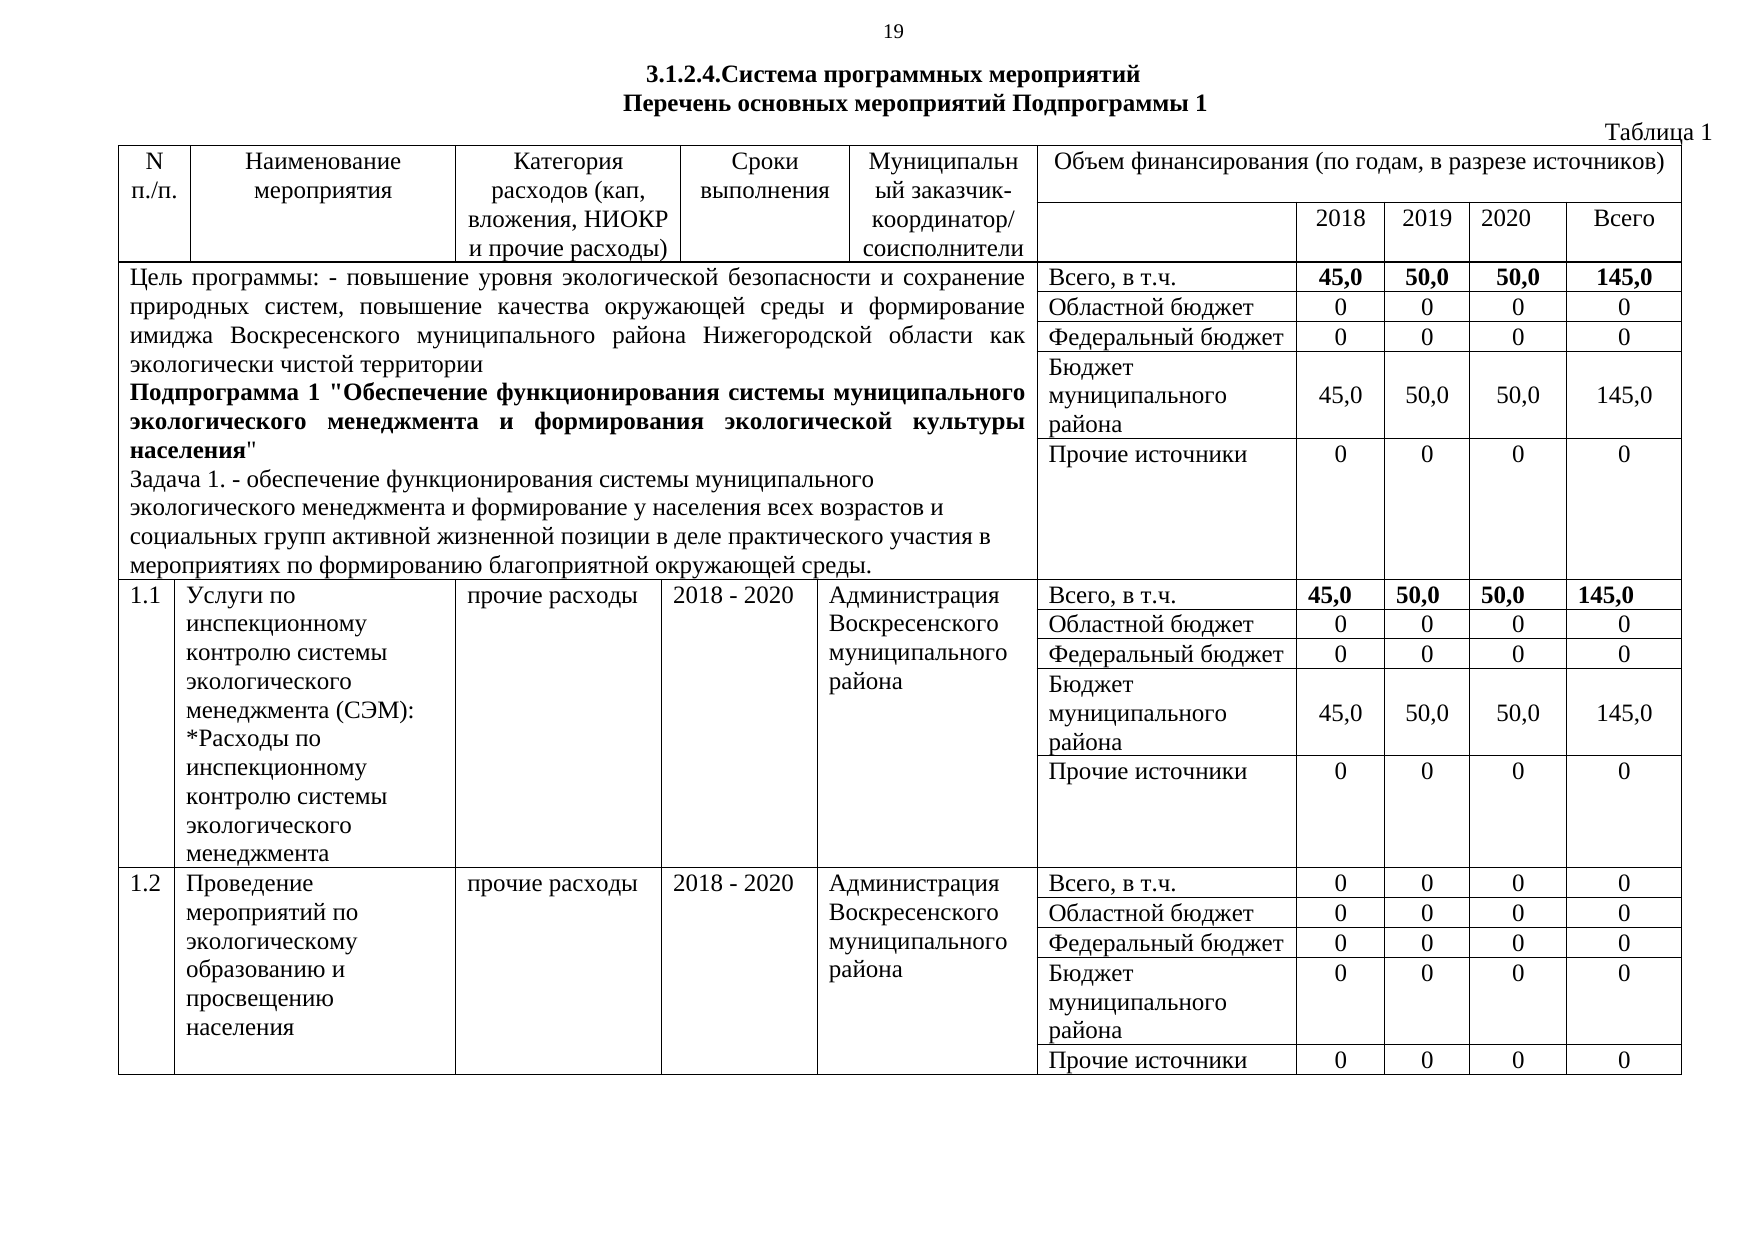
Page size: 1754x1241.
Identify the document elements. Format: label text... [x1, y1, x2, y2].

table_cell 0 [1470, 439, 1566, 579]
text Перечень основных мероприятий Подпрограммы 1 [118, 88, 1713, 117]
table_cell Федеральный бюджет [1038, 639, 1296, 668]
table_cell Бюджет муниципального района [1038, 352, 1296, 438]
table_cell Всего, в т.ч. [1038, 263, 1296, 291]
table_cell 0 [1385, 292, 1469, 321]
table_cell 0 [1470, 868, 1566, 897]
table_cell 0 [1297, 868, 1384, 897]
table_cell 0 [1470, 1045, 1566, 1074]
table_header Наименование мероприятия [191, 146, 455, 261]
table_cell 0 [1297, 1045, 1384, 1074]
table_cell Прочие источники [1038, 1045, 1296, 1074]
table_cell Цель программы: - повышение уровня экологической безопасности и сохранение природных систем, повышение качества окружающей среды и формирование имиджа Воскресенского муниципального района Нижегородской области как экологически чистой территории Подпрограмма 1 "Обеспечение функционирования системы муниципального экологического менеджмента и формирования экологической культуры населения" Задача 1. - обеспечение функционирования системы муниципального экологического менеджмента и формирование у населения всех возрастов и социальных групп активной жизненной позиции в деле практического участия в мероприятиях по формированию благоприятной окружающей среды. [119, 263, 1037, 579]
table_cell 0 [1567, 898, 1681, 927]
table_cell 0 [1297, 610, 1384, 638]
table_cell 0 [1567, 322, 1681, 351]
table_cell 50,0 [1470, 263, 1566, 291]
table_cell 0 [1567, 1045, 1681, 1074]
table_cell 50,0 [1470, 352, 1566, 438]
table_cell прочие расходы [456, 868, 661, 1074]
table_cell 45,0 [1297, 263, 1384, 291]
table_cell 0 [1470, 639, 1566, 668]
table_cell 0 [1567, 639, 1681, 668]
table_cell 50,0 [1385, 352, 1469, 438]
table_cell 0 [1470, 756, 1566, 867]
table_cell 0 [1297, 958, 1384, 1044]
table_cell 50,0 [1470, 669, 1566, 755]
table_cell 0 [1385, 610, 1469, 638]
table_cell 2019 [1385, 203, 1469, 261]
table_cell 0 [1385, 1045, 1469, 1074]
table_cell 0 [1470, 292, 1566, 321]
table_cell 50,0 [1470, 580, 1566, 608]
table_cell 50,0 [1385, 669, 1469, 755]
table_cell 0 [1297, 928, 1384, 957]
text Таблица 1 [118, 117, 1713, 145]
table_cell 2020 [1470, 203, 1566, 261]
table_cell 0 [1385, 756, 1469, 867]
table_cell 0 [1470, 610, 1566, 638]
table_cell 145,0 [1567, 263, 1681, 291]
table_cell Федеральный бюджет [1038, 322, 1296, 351]
table_cell Областной бюджет [1038, 292, 1296, 321]
table_cell Прочие источники [1038, 439, 1296, 579]
table_cell 0 [1567, 292, 1681, 321]
table_cell 0 [1385, 439, 1469, 579]
table_cell Администрация Воскресенского муниципального района [818, 580, 1037, 867]
table_cell 45,0 [1297, 580, 1384, 608]
table_cell Областной бюджет [1038, 610, 1296, 638]
table_cell Бюджет муниципального района [1038, 669, 1296, 755]
table_cell 0 [1567, 868, 1681, 897]
table_cell 50,0 [1385, 580, 1469, 608]
table_cell 0 [1385, 322, 1469, 351]
table_cell 0 [1385, 868, 1469, 897]
table_cell 1.2 [119, 868, 174, 1074]
table_cell Проведение мероприятий по экологическому образованию и просвещению населения [175, 868, 455, 1074]
table_cell Всего, в т.ч. [1038, 580, 1296, 608]
table_header Объем финансирования (по годам, в разрезе источников) [1038, 146, 1681, 202]
table_cell 0 [1385, 898, 1469, 927]
table_cell 0 [1470, 928, 1566, 957]
table_header N п./п. [119, 146, 190, 261]
table_header Сроки выполнения [681, 146, 849, 261]
table_header Категория расходов (кап, вложения, НИОКР и прочие расходы) [456, 146, 680, 261]
table_cell 2018 [1297, 203, 1384, 261]
table_cell 1.1 [119, 580, 174, 867]
table_cell 0 [1385, 928, 1469, 957]
table_cell 0 [1470, 322, 1566, 351]
table_cell прочие расходы [456, 580, 661, 867]
table_cell Администрация Воскресенского муниципального района [818, 868, 1037, 1074]
table_cell 145,0 [1567, 669, 1681, 755]
table_header Муниципальный заказчик-координатор/ соисполнители [850, 146, 1037, 261]
table_cell Всего [1567, 203, 1681, 261]
table_cell 0 [1567, 610, 1681, 638]
table_cell Всего, в т.ч. [1038, 868, 1296, 897]
table_cell 2018 - 2020 [662, 580, 817, 867]
text 3.1.2.4.Система программных мероприятий [118, 59, 1668, 88]
table_cell 2018 - 2020 [662, 868, 817, 1074]
table_cell 0 [1297, 898, 1384, 927]
table_cell 0 [1567, 958, 1681, 1044]
table_cell 0 [1297, 756, 1384, 867]
table_cell 0 [1297, 292, 1384, 321]
table_cell Федеральный бюджет [1038, 928, 1296, 957]
table_cell 45,0 [1297, 669, 1384, 755]
table_cell 0 [1297, 639, 1384, 668]
table_cell Услуги по инспекционному контролю системы экологического менеджмента (СЭМ): *Расходы по инспекционному контролю системы экологического менеджмента [175, 580, 455, 867]
table_cell 0 [1297, 322, 1384, 351]
table_cell 0 [1567, 756, 1681, 867]
table_cell 0 [1470, 958, 1566, 1044]
table_cell 145,0 [1567, 352, 1681, 438]
table_cell 0 [1567, 439, 1681, 579]
table_cell 0 [1470, 898, 1566, 927]
table_cell 0 [1385, 639, 1469, 668]
table_cell Прочие источники [1038, 756, 1296, 867]
table_cell 0 [1385, 958, 1469, 1044]
table_cell Областной бюджет [1038, 898, 1296, 927]
table_cell 45,0 [1297, 352, 1384, 438]
table_cell 0 [1567, 928, 1681, 957]
table_cell [1038, 203, 1296, 261]
table_cell 145,0 [1567, 580, 1681, 608]
table_cell 50,0 [1385, 263, 1469, 291]
table_cell Бюджет муниципального района [1038, 958, 1296, 1044]
table_cell 0 [1297, 439, 1384, 579]
